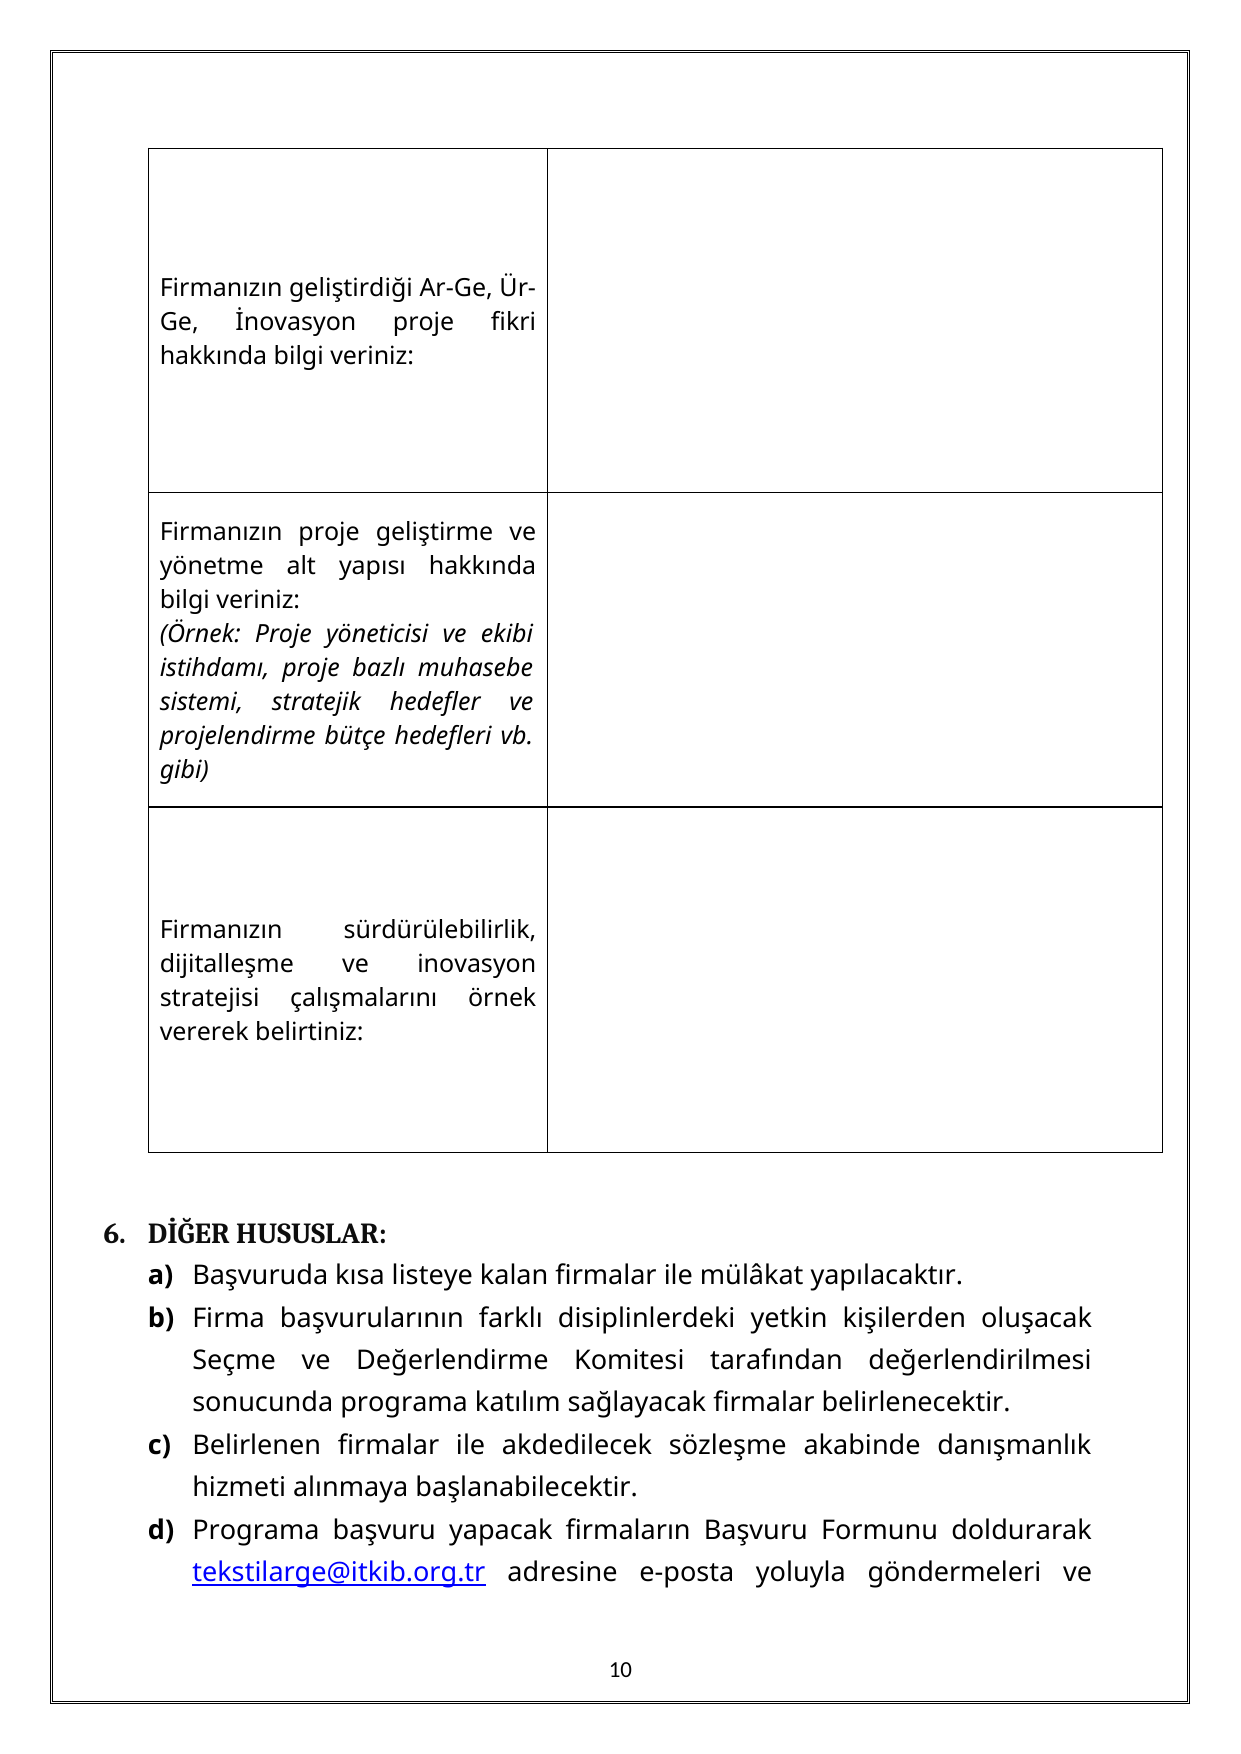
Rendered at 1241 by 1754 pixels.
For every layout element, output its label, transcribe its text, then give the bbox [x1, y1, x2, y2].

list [148, 1510, 1092, 1589]
table_cell Firmanızın sürdürülebilirlik, dijitalleşme ve inovasyon stratejisi çalışmalarını örnek vererek belirtiniz: [149, 808, 547, 1152]
table_cell Firmanızın proje geliştirme ve yönetme alt yapısı hakkında bilgi veriniz: (Örnek: Proje yöneticisi ve ekibi istihdamı, proje bazlı muhasebe sistemi, stratejik hedefler ve projelendirme bütçe hedefleri vb. gibi) [149, 493, 547, 806]
table_cell [548, 149, 1162, 492]
subtitle DİĞER HUSUSLAR: [103, 1217, 1092, 1251]
table_cell [548, 808, 1162, 1152]
list Belirlenen firmalar ile akdedilecek sözleşme akabinde danışmanlık hizmeti alınmaya başlanabilecektir. [148, 1425, 1092, 1504]
list Başvuruda kısa listeye kalan firmalar ile mülâkat yapılacaktır. [148, 1256, 1092, 1293]
list Firma başvurularının farklı disiplinlerdeki yetkin kişilerden oluşacak Seçme ve Değerlendirme Komitesi tarafından değerlendirilmesi sonucunda programa katılım sağlayacak firmalar belirlenecektir. [148, 1298, 1092, 1420]
table_cell [548, 493, 1162, 806]
table_cell Firmanızın geliştirdiği Ar-Ge, Ür-Ge, İnovasyon proje fikri hakkında bilgi veriniz: [149, 149, 547, 492]
